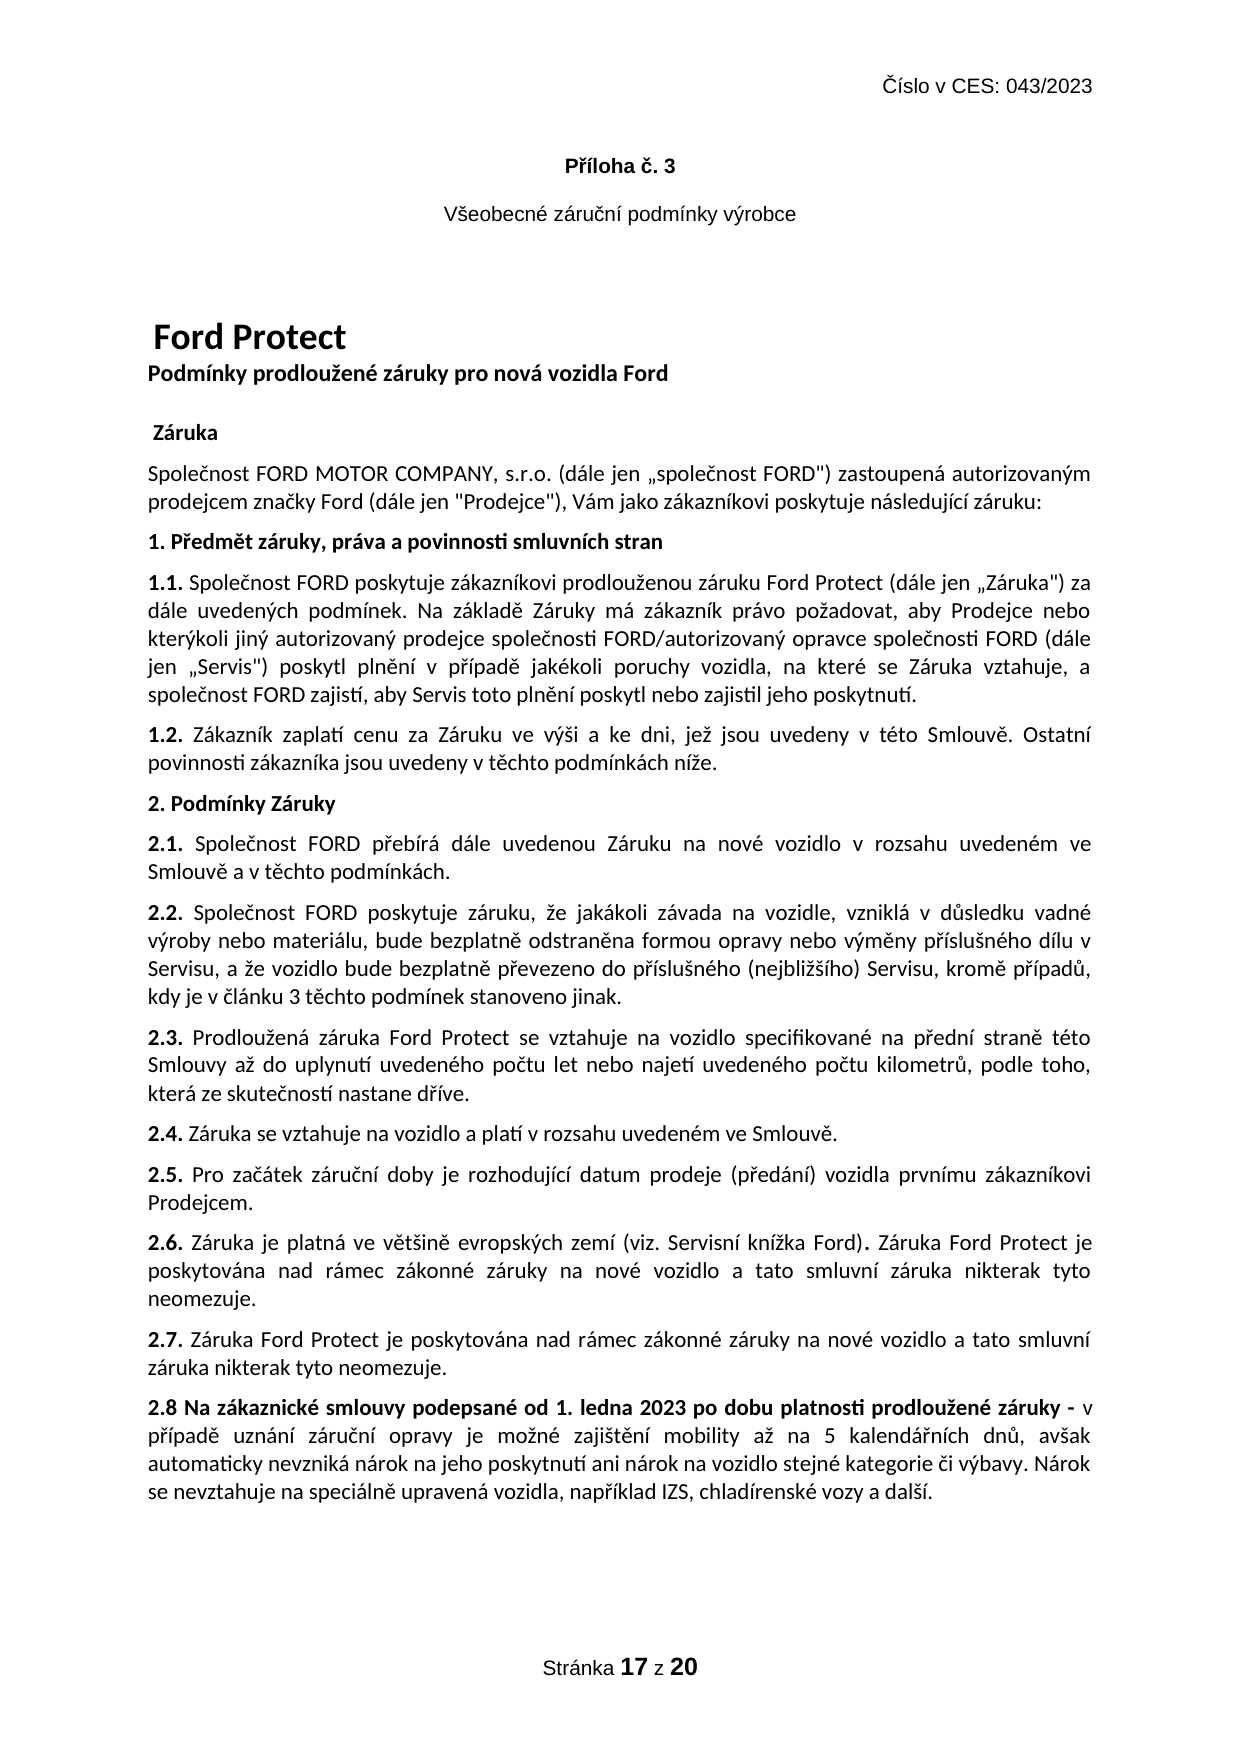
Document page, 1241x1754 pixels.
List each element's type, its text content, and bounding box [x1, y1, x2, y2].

text 1.2. Zákazník zaplatí cenu za Záruku ve výši a ke dni, jež jsou uvedeny v této Smlouvě. Ostatní povinnosti zákazníka jsou uvedeny v těchto podmínkách níže. [148, 720, 1093, 776]
text 2.7. Záruka Ford Protect je poskytována nad rámec zákonné záruky na nové vozidlo a tato smluvní záruka nikterak tyto neomezuje. [148, 1325, 1093, 1381]
text 2. Podmínky Záruky [148, 789, 1093, 817]
text Příloha č. 3 [148, 154, 1093, 178]
text 2.3. Prodloužená záruka Ford Protect se vztahuje na vozidlo specifikované na přední straně této Smlouvy až do uplynutí uvedeného počtu let nebo najetí uvedeného počtu kilometrů, podle toho, která ze skutečností nastane dříve. [148, 1023, 1093, 1107]
text 2.4. Záruka se vztahuje na vozidlo a platí v rozsahu uvedeném ve Smlouvě. [148, 1119, 1093, 1147]
text Záruka [148, 418, 1093, 446]
text 2.1. Společnost FORD přebírá dále uvedenou Záruku na nové vozidlo v rozsahu uvedeném ve Smlouvě a v těchto podmínkách. [148, 829, 1093, 886]
text 1. Předmět záruky, práva a povinnosti smluvních stran [148, 527, 1093, 555]
text 2.2. Společnost FORD poskytuje záruku, že jakákoli závada na vozidle, vzniklá v důsledku vadné výroby nebo materiálu, bude bezplatně odstraněna formou opravy nebo výměny příslušného dílu v Servisu, a že vozidlo bude bezplatně převezeno do příslušného (nejbližšího) Servisu, kromě případů, kdy je v článku 3 těchto podmínek stanoveno jinak. [148, 898, 1093, 1010]
text 2.5. Pro začátek záruční doby je rozhodující datum prodeje (předání) vozidla prvnímu zákazníkovi Prodejcem. [148, 1160, 1093, 1216]
table_header Ford Protect Podmínky prodloužené záruky pro nová vozidla Ford [136, 313, 915, 388]
text 2.8 Na zákaznické smlouvy podepsané od 1. ledna 2023 po dobu platnosti prodloužené záruky - v případě uznání záruční opravy je možné zajištění mobility až na 5 kalendářních dnů, avšak automaticky nevzniká nárok na jeho poskytnutí ani nárok na vozidlo stejné kategorie či výbavy. Nárok se nevztahuje na speciálně upravená vozidla, například IZS, chladírenské vozy a další. [148, 1393, 1093, 1505]
text 1.1. Společnost FORD poskytuje zákazníkovi prodlouženou záruku Ford Protect (dále jen „Záruka") za dále uvedených podmínek. Na základě Záruky má zákazník právo požadovat, aby Prodejce nebo kterýkoli jiný autorizovaný prodejce společnosti FORD/autorizovaný opravce společnosti FORD (dále jen „Servis") poskytl plnění v případě jakékoli poruchy vozidla, na které se Záruka vztahuje, a společnost FORD zajistí, aby Servis toto plnění poskytl nebo zajistil jeho poskytnutí. [148, 568, 1093, 708]
text Všeobecné záruční podmínky výrobce [148, 202, 1093, 226]
text Společnost FORD MOTOR COMPANY, s.r.o. (dále jen „společnost FORD") zastoupená autorizovaným prodejcem značky Ford (dále jen "Prodejce"), Vám jako zákazníkovi poskytuje následující záruku: [148, 459, 1093, 515]
text 2.6. Záruka je platná ve většině evropských zemí (viz. Servisní knížka Ford). Záruka Ford Protect je poskytována nad rámec zákonné záruky na nové vozidlo a tato smluvní záruka nikterak tyto neomezuje. [148, 1228, 1093, 1312]
